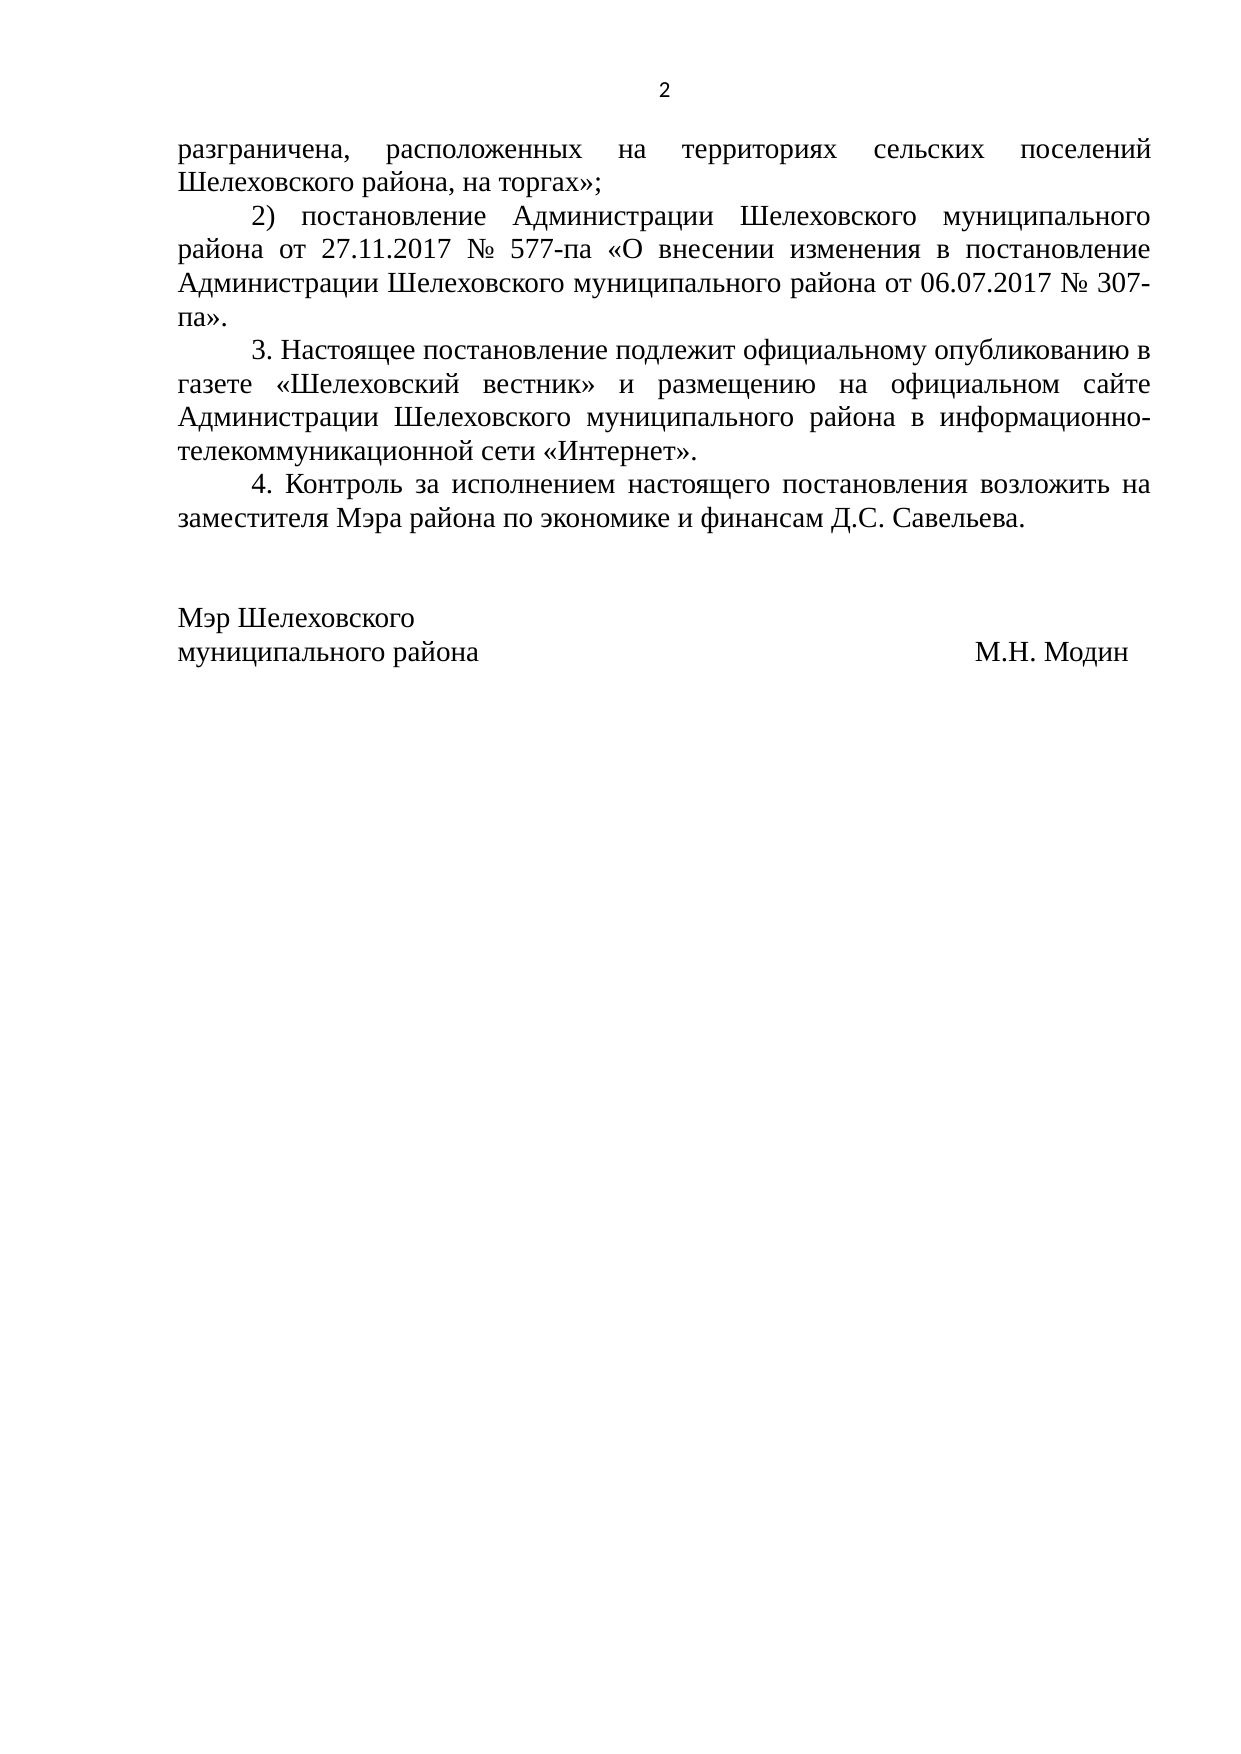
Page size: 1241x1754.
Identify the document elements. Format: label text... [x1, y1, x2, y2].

text 4. Контроль за исполнением настоящего постановления возложить на заместителя Мэра района по экономике и финансам Д.С. Савельева. [177, 466, 1152, 533]
text 2) постановление Администрации Шелеховского муниципального района от 27.11.2017 № 577-па «О внесении изменения в постановление Администрации Шелеховского муниципального района от 06.07.2017 № 307-па». [177, 198, 1152, 332]
text Мэр Шелеховского [177, 601, 1152, 634]
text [177, 131, 1152, 198]
text 3. Настоящее постановление подлежит официальному опубликованию в газете «Шелеховский вестник» и размещению на официальном сайте Администрации Шелеховского муниципального района в информационно-телекоммуникационной сети «Интернет». [177, 332, 1152, 466]
text муниципального района М.Н. Модин [177, 634, 1152, 668]
